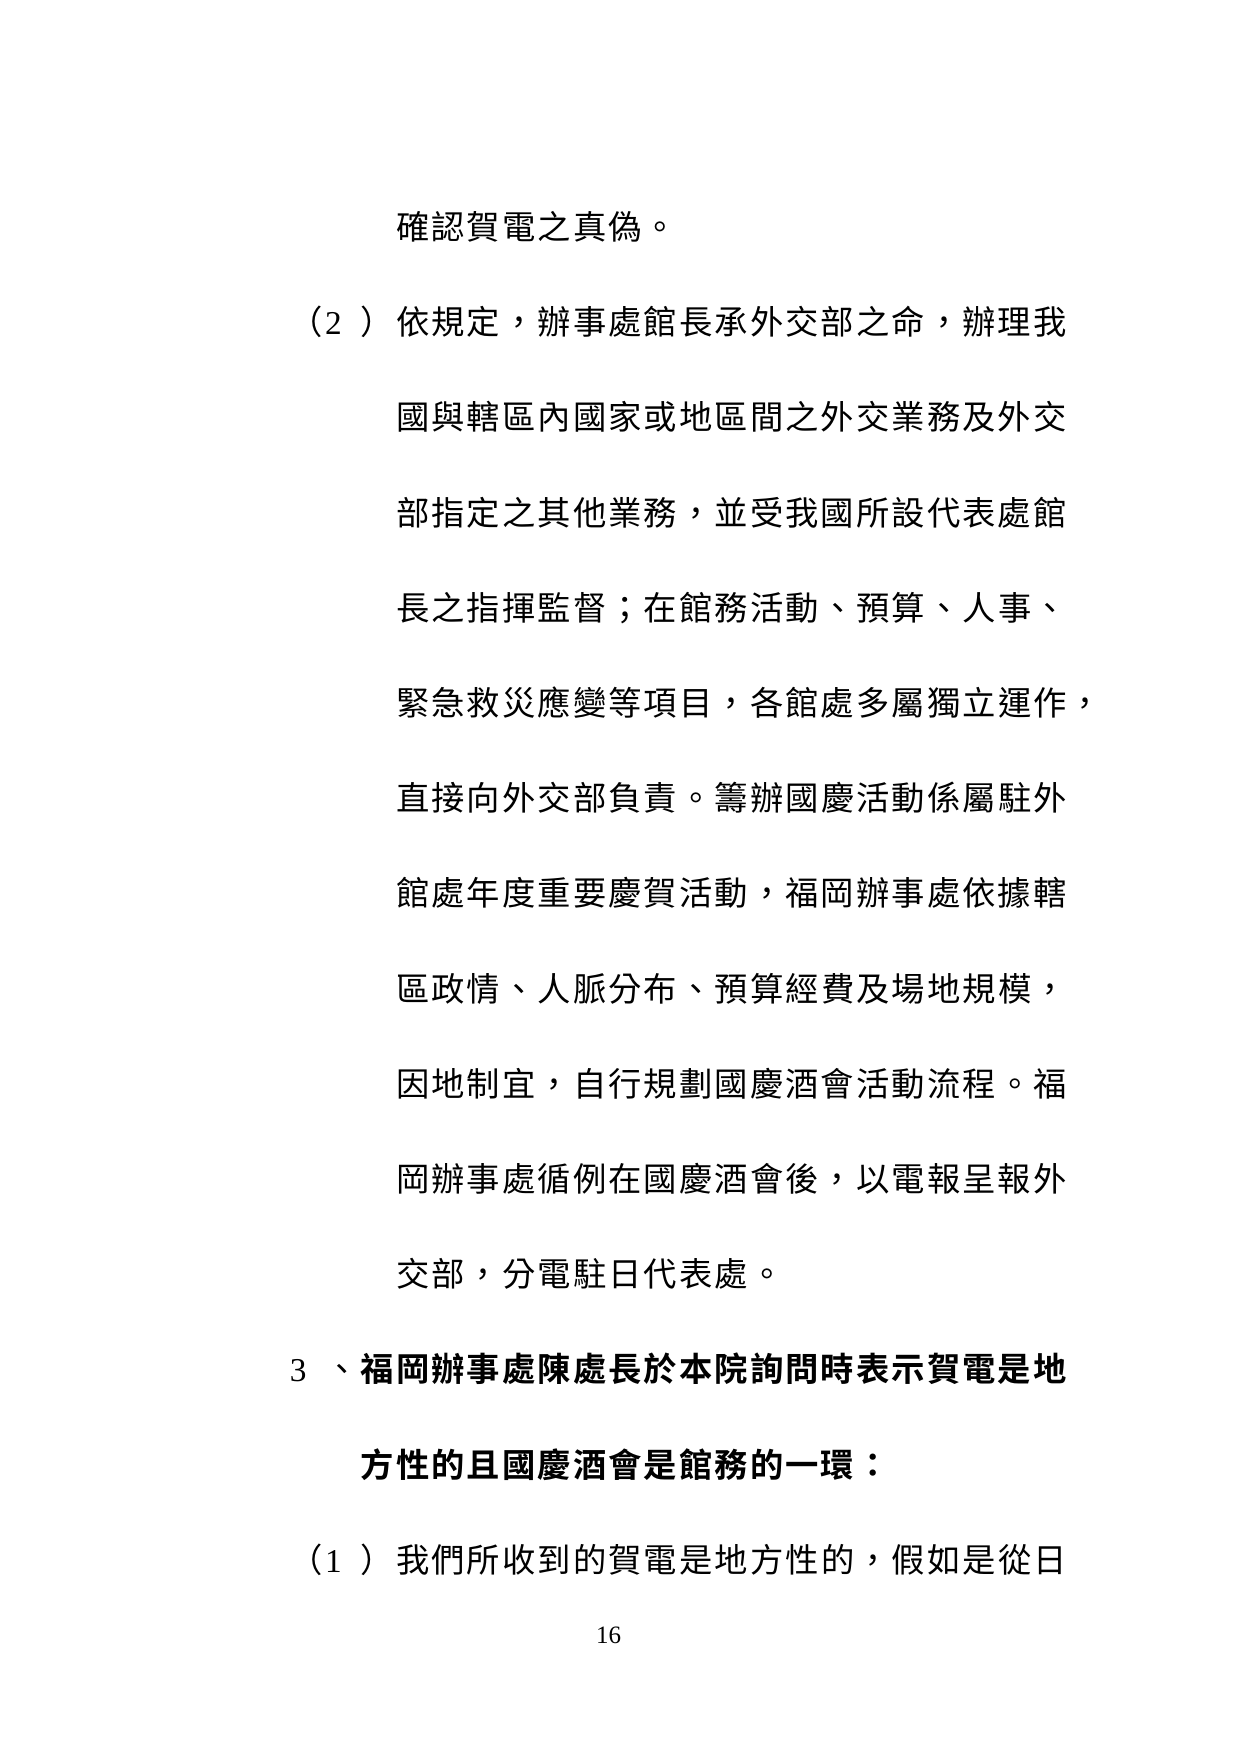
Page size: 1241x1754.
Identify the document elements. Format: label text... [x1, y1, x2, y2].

subtitle 依日本當地習俗，上述賀電屬地方各界喜慶酬酢之用，且類此駐外館處辦理國慶酒會，循例均於舉辦完畢後報部，爰並未於事前呈報外交部及駐日代表處，且無須向日本政府確認賀電之真偽。 [272, 177, 1069, 272]
subtitle 福岡辦事處陳處長於本院詢問時表示賀電是地方性的且國慶酒會是館務的一環： [270, 1320, 1069, 1510]
subtitle 依規定，辦事處館長承外交部之命，辦理我國與轄區內國家或地區間之外交業務及外交部指定之其他業務，並受我國所設代表處館長之指揮監督；在館務活動、預算、人事、緊急救災應變等項目，各館處多屬獨立運作，直接向外交部負責。籌辦國慶活動係屬駐外館處年度重要慶賀活動，福岡辦事處依據轄區政情、人脈分布、預算經費及場地規模，因地制宜，自行規劃國慶酒會活動流程。福岡辦事處循例在國慶酒會後，以電報呈報外交部，分電駐日代表處。 [272, 272, 1069, 1320]
